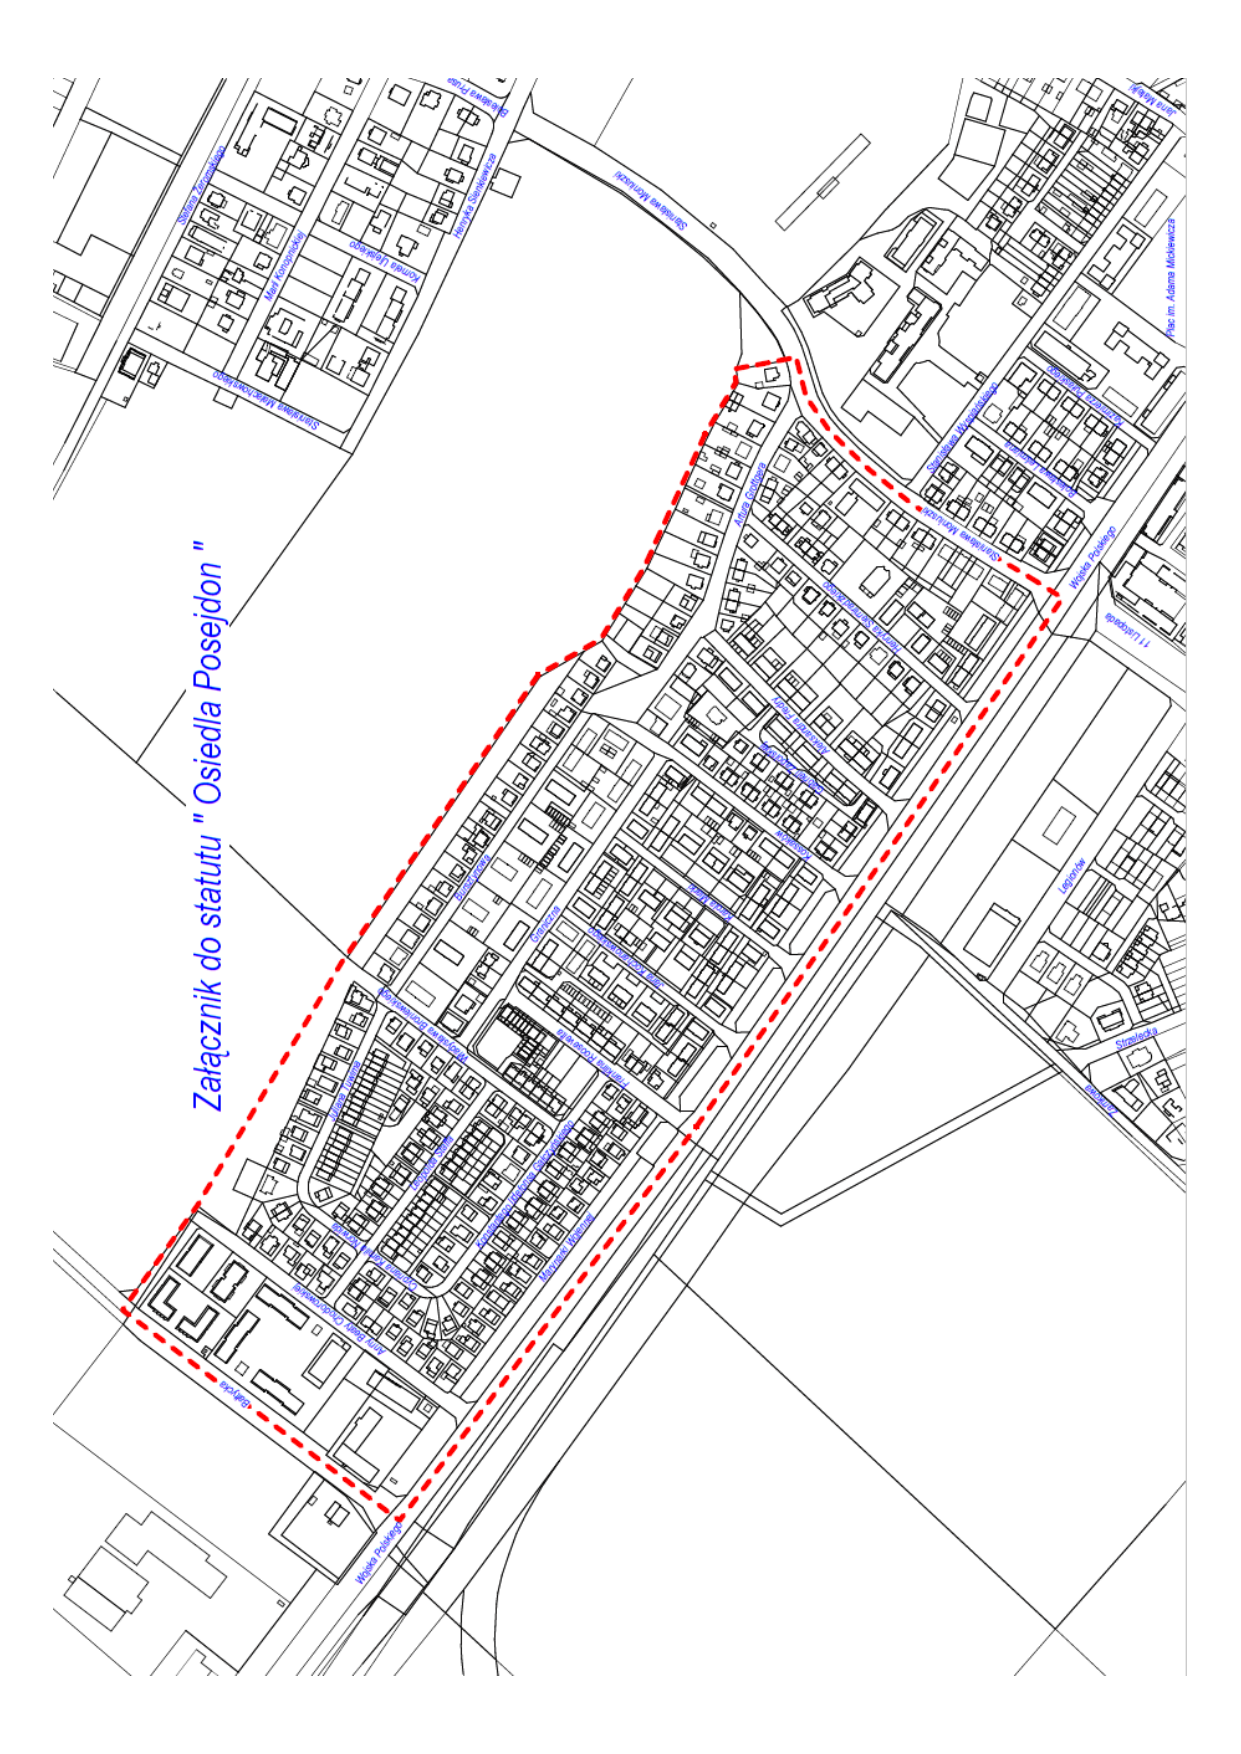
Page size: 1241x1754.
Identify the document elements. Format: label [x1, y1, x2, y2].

picture [53, 78, 1187, 1676]
